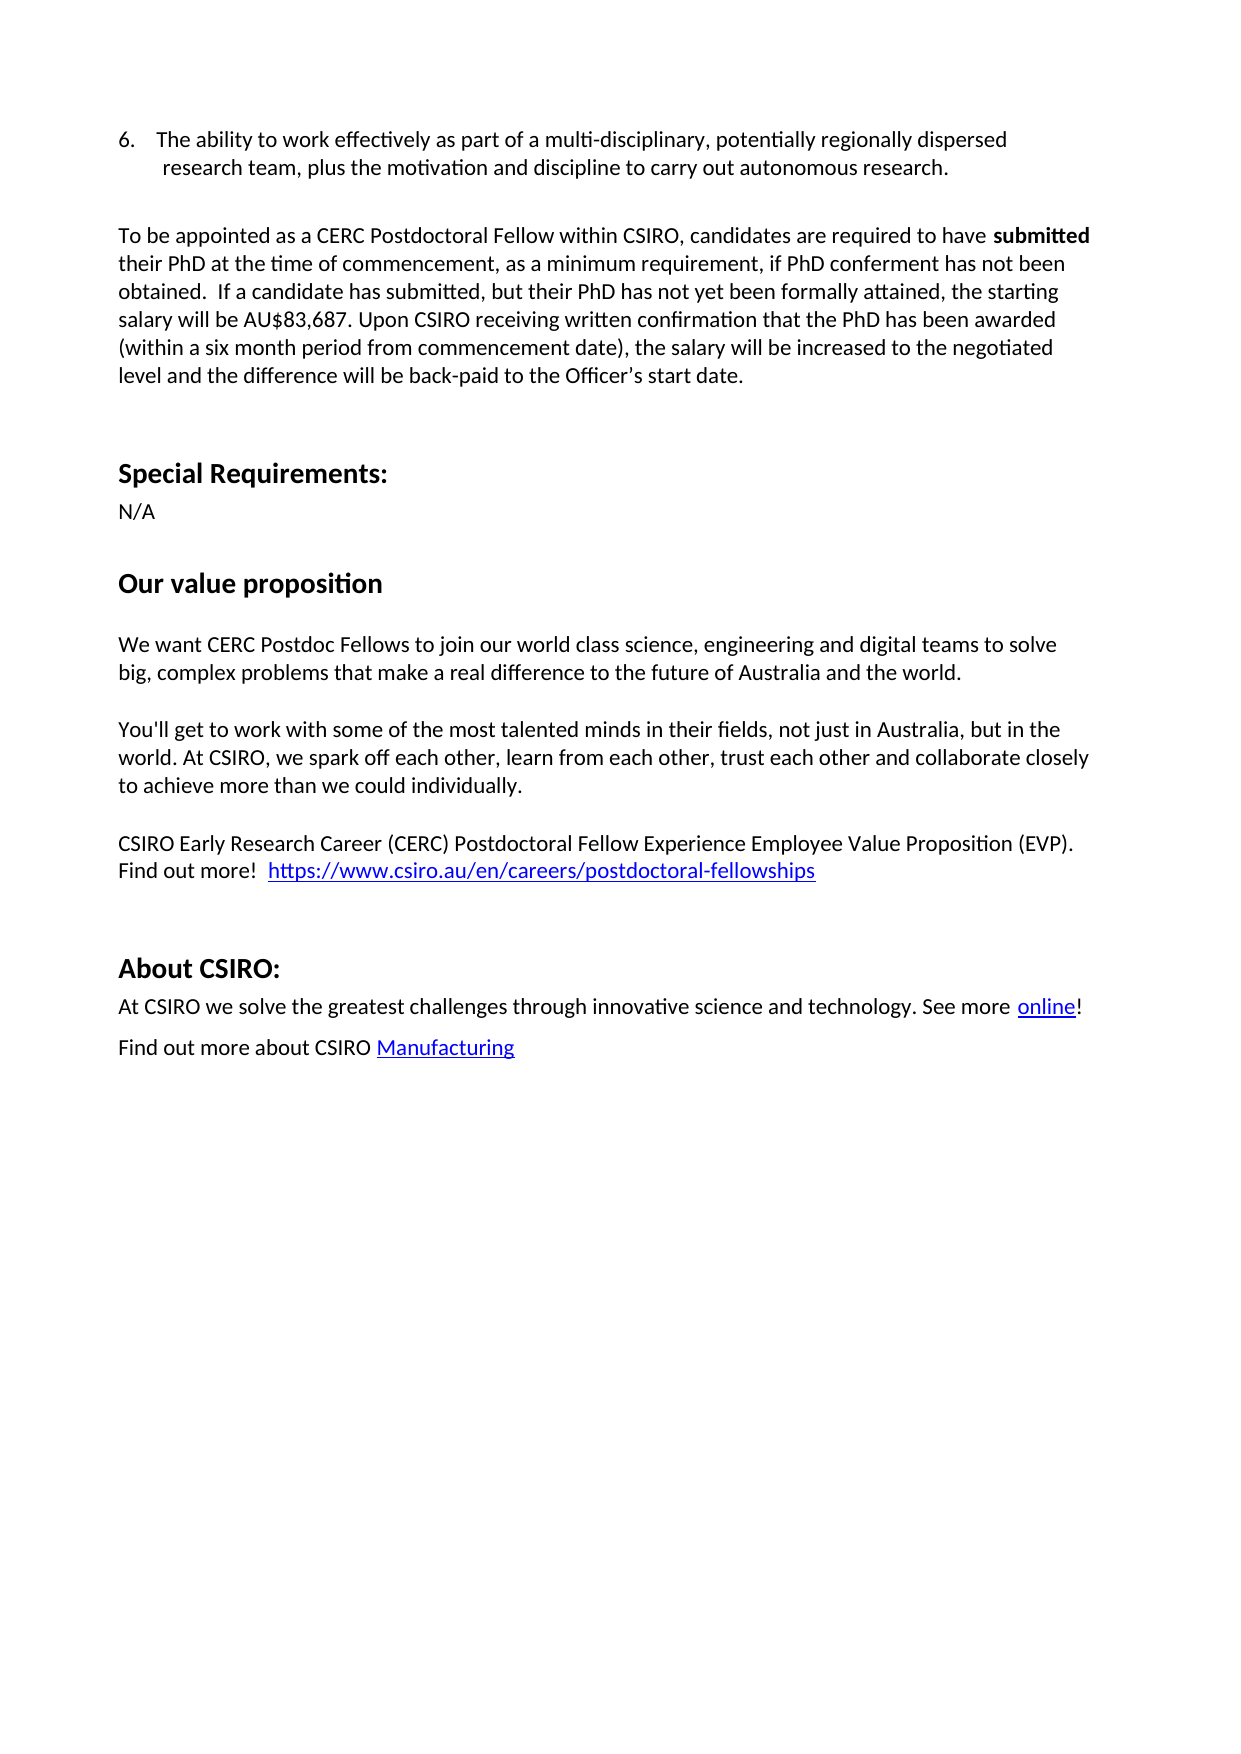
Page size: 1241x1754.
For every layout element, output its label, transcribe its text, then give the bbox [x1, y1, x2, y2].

text N/A [118, 497, 1092, 525]
text To be appointed as a CERC Postdoctoral Fellow within CSIRO, candidates are required to have submitted their PhD at the time of commencement, as a minimum requirement, if PhD conferment has not been obtained. If a candidate has submitted, but their PhD has not yet been formally attained, the starting salary will be AU$83,687. Upon CSIRO receiving written confirmation that the PhD has been awarded (within a six month period from commencement date), the salary will be increased to the negotiated level and the difference will be back-paid to the Officer’s start date. [118, 221, 1092, 389]
subtitle Special Requirements: [118, 455, 1092, 491]
text At CSIRO we solve the greatest challenges through innovative science and technology. See more online! [118, 992, 1092, 1020]
text We want CERC Postdoc Fellows to join our world class science, engineering and digital teams to solve big, complex problems that make a real difference to the future of Australia and the world. [118, 630, 1092, 686]
text You'll get to work with some of the most talented minds in their fields, not just in Australia, but in the world. At CSIRO, we spark off each other, learn from each other, trust each other and collaborate closely to achieve more than we could individually. [118, 715, 1092, 799]
text Find out more about CSIRO Manufacturing [118, 1033, 1092, 1061]
text CSIRO Early Research Career (CERC) Postdoctoral Fellow Experience Employee Value Proposition (EVP). Find out more! https://www.csiro.au/en/careers/postdoctoral-fellowships [118, 829, 1092, 885]
subtitle About CSIRO: [118, 950, 1092, 986]
list The ability to work effectively as part of a multi-disciplinary, potentially regionally dispersed research team, plus the motivation and discipline to carry out autonomous research. [118, 125, 1092, 181]
text Our value proposition [118, 565, 1092, 601]
